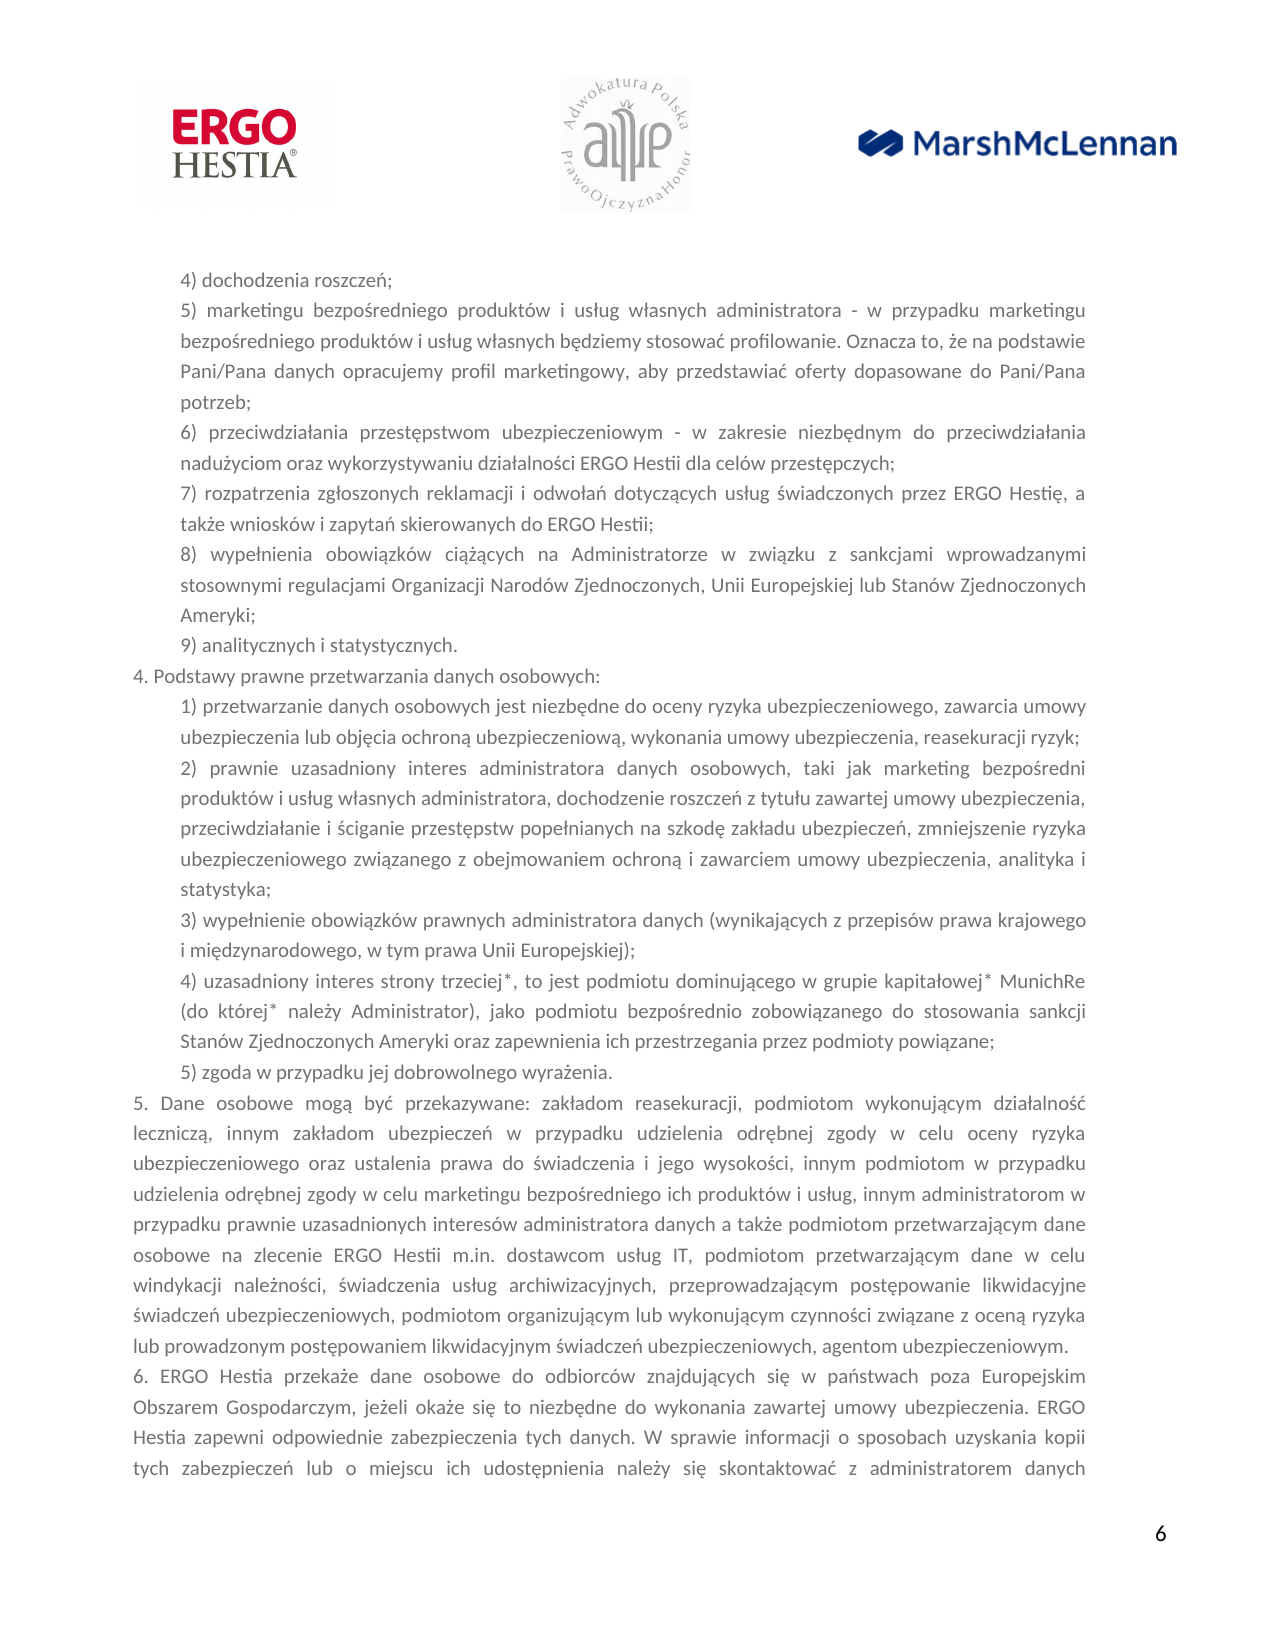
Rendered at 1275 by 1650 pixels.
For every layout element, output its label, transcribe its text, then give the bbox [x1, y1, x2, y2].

text 4. Podstawy prawne przetwarzania danych osobowych: [133, 663, 1088, 689]
text 8) wypełnienia obowiązków ciążących na Administratorze w związku z sankcjami wprowadzanymi stosownymi regulacjami Organizacji Narodów Zjednoczonych, Unii Europejskiej lub Stanów Zjednoczonych Ameryki; [180, 541, 1088, 628]
text 3) wypełnienie obowiązków prawnych administratora danych (wynikających z przepisów prawa krajowego i międzynarodowego, w tym prawa Unii Europejskiej); [180, 907, 1088, 963]
text 2) prawnie uzasadniony interes administratora danych osobowych, taki jak marketing bezpośredni produktów i usług własnych administratora, dochodzenie roszczeń z tytułu zawartej umowy ubezpieczenia, przeciwdziałanie i ściganie przestępstw popełnianych na szkodę zakładu ubezpieczeń, zmniejszenie ryzyka ubezpieczeniowego związanego z obejmowaniem ochroną i zawarciem umowy ubezpieczenia, analityka i statystyka; [180, 755, 1088, 902]
text 7) rozpatrzenia zgłoszonych reklamacji i odwołań dotyczących usług świadczonych przez ERGO Hestię, a także wniosków i zapytań skierowanych do ERGO Hestii; [180, 480, 1088, 536]
picture [132, 75, 337, 212]
text 5) marketingu bezpośredniego produktów i usług własnych administratora - w przypadku marketingu bezpośredniego produktów i usług własnych będziemy stosować profilowanie. Oznacza to, że na podstawie Pani/Pana danych opracujemy profil marketingowy, aby przedstawiać oferty dopasowane do Pani/Pana potrzeb; [180, 298, 1088, 414]
picture [561, 78, 691, 212]
text 1) przetwarzanie danych osobowych jest niezbędne do oceny ryzyka ubezpieczeniowego, zawarcia umowy ubezpieczenia lub objęcia ochroną ubezpieczeniową, wykonania umowy ubezpieczenia, reasekuracji ryzyk; [180, 694, 1088, 749]
text 4) dochodzenia roszczeń; [180, 267, 1088, 293]
text 5. Dane osobowe mogą być przekazywane: zakładom reasekuracji, podmiotom wykonującym działalność leczniczą, innym zakładom ubezpieczeń w przypadku udzielenia odrębnej zgody w celu oceny ryzyka ubezpieczeniowego oraz ustalenia prawa do świadczenia i jego wysokości, innym podmiotom w przypadku udzielenia odrębnej zgody w celu marketingu bezpośredniego ich produktów i usług, innym administratorom w przypadku prawnie uzasadnionych interesów administratora danych a także podmiotom przetwarzającym dane osobowe na zlecenie ERGO Hestii m.in. dostawcom usług IT, podmiotom przetwarzającym dane w celu windykacji należności, świadczenia usług archiwizacyjnych, przeprowadzającym postępowanie likwidacyjne świadczeń ubezpieczeniowych, podmiotom organizującym lub wykonującym czynności związane z oceną ryzyka lub prowadzonym postępowaniem likwidacyjnym świadczeń ubezpieczeniowych, agentom ubezpieczeniowym. [133, 1090, 1088, 1358]
text 9) analitycznych i statystycznych. [180, 633, 1088, 658]
picture [854, 127, 1180, 162]
text 5) zgoda w przypadku jej dobrowolnego wyrażenia. [180, 1059, 1088, 1084]
text 4) uzasadniony interes strony trzeciej*, to jest podmiotu dominującego w grupie kapitałowej* MunichRe (do której* należy Administrator), jako podmiotu bezpośrednio zobowiązanego do stosowania sankcji Stanów Zjednoczonych Ameryki oraz zapewnienia ich przestrzegania przez podmioty powiązane; [180, 968, 1088, 1054]
text 6) przeciwdziałania przestępstwom ubezpieczeniowym - w zakresie niezbędnym do przeciwdziałania nadużyciom oraz wykorzystywaniu działalności ERGO Hestii dla celów przestępczych; [180, 419, 1088, 475]
